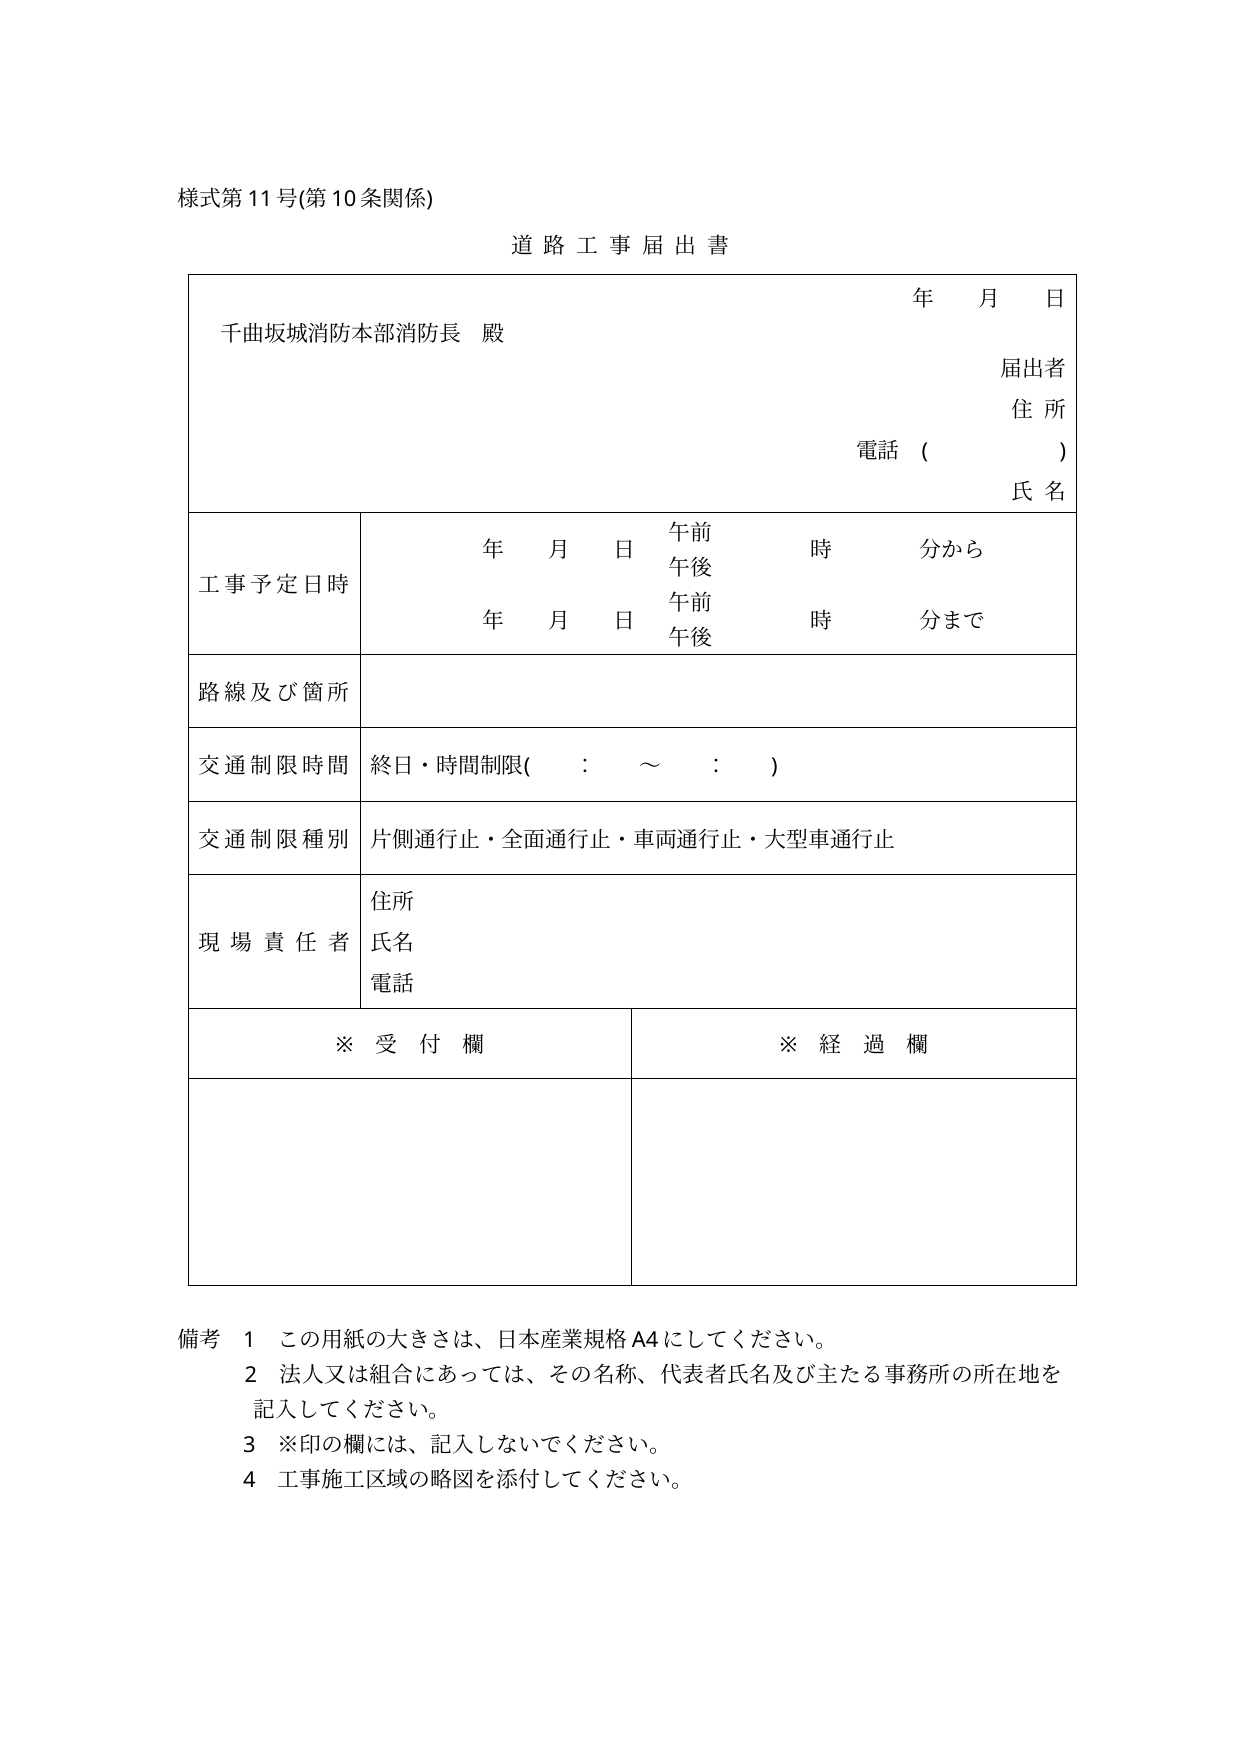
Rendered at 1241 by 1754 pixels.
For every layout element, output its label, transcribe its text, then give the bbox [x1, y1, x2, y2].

table_cell 住所 氏名 電話 [361, 875, 1076, 1007]
text 様式第11号(第10条関係) [177, 179, 1063, 214]
table_cell 年 月 日 [361, 583, 646, 654]
table_cell [361, 655, 1076, 727]
table_cell 終日・時間制限( ： ～ ： ) [361, 728, 1076, 801]
text 4 工事施工区域の略図を添付してください。 [177, 1460, 1063, 1495]
table_cell 午前 午後 [646, 583, 734, 654]
text 備考 1 この用紙の大きさは、日本産業規格A4にしてください。 [177, 1321, 1063, 1356]
table_cell ※受付欄 [189, 1009, 631, 1078]
table_header 年 月 日 千曲坂城消防本部消防長 殿 届出者 住所 電話 ( ) 氏名 [189, 275, 1076, 512]
table_cell 交通制限時間 [189, 728, 360, 801]
table_cell 年 月 日 [361, 513, 646, 583]
text 3 ※印の欄には、記入しないでください。 [177, 1426, 1063, 1460]
table_cell 交通制限種別 [189, 802, 360, 874]
table_cell 片側通行止・全面通行止・車両通行止・大型車通行止 [361, 802, 1076, 874]
table_cell 時 分まで [734, 583, 1076, 654]
table_cell 時 分から [734, 513, 1076, 583]
table_cell 現場責任者 [189, 875, 360, 1007]
text 2 法人又は組合にあっては、その名称、代表者氏名及び主たる事務所の所在地を記入してください。 [177, 1356, 1063, 1426]
table_cell ※経過欄 [632, 1009, 1076, 1078]
table_cell [189, 1079, 631, 1285]
table_cell [632, 1079, 1076, 1285]
table_cell 工事予定日時 [189, 513, 360, 654]
table_cell 午前 午後 [646, 513, 734, 583]
table_cell 路線及び箇所 [189, 655, 360, 727]
text 道路工事届出書 [177, 226, 1063, 261]
